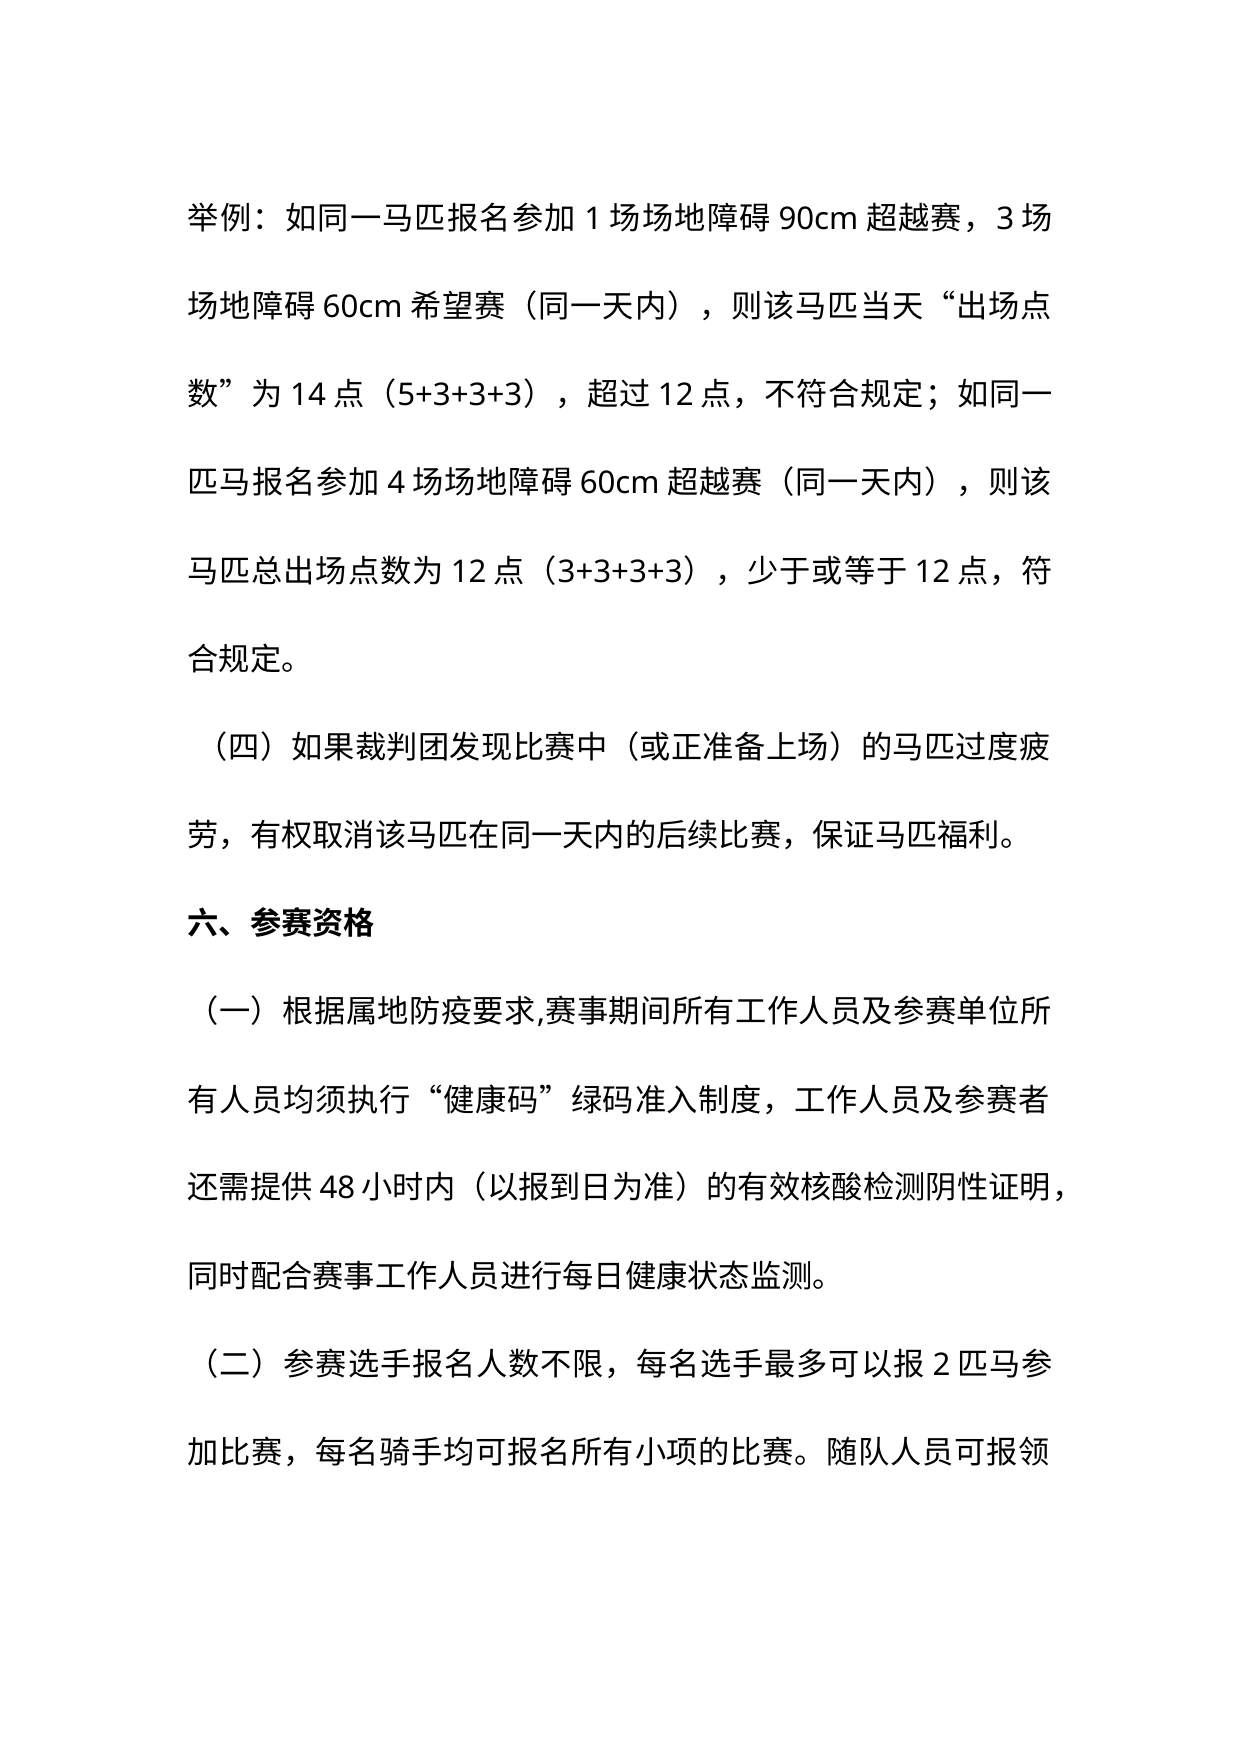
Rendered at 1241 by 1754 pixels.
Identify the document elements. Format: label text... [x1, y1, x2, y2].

text （一）根据属地防疫要求,赛事期间所有工作人员及参赛单位所有人员均须执行“健康码”绿码准入制度，工作人员及参赛者还需提供48小时内（以报到日为准）的有效核酸检测阴性证明，同时配合赛事工作人员进行每日健康状态监测。 [187, 965, 1053, 1318]
text 举例：如同一马匹报名参加1场场地障碍90cm超越赛，3场场地障碍60cm希望赛（同一天内），则该马匹当天“出场点数”为14点（5+3+3+3），超过12点，不符合规定；如同一匹马报名参加4场场地障碍60cm超越赛（同一天内），则该马匹总出场点数为12点（3+3+3+3），少于或等于12点，符合规定。 [187, 172, 1053, 701]
text 六、参赛资格 [187, 877, 1053, 965]
text （四）如果裁判团发现比赛中（或正准备上场）的马匹过度疲劳，有权取消该马匹在同一天内的后续比赛，保证马匹福利。 [187, 701, 1053, 877]
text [187, 1318, 1053, 1494]
